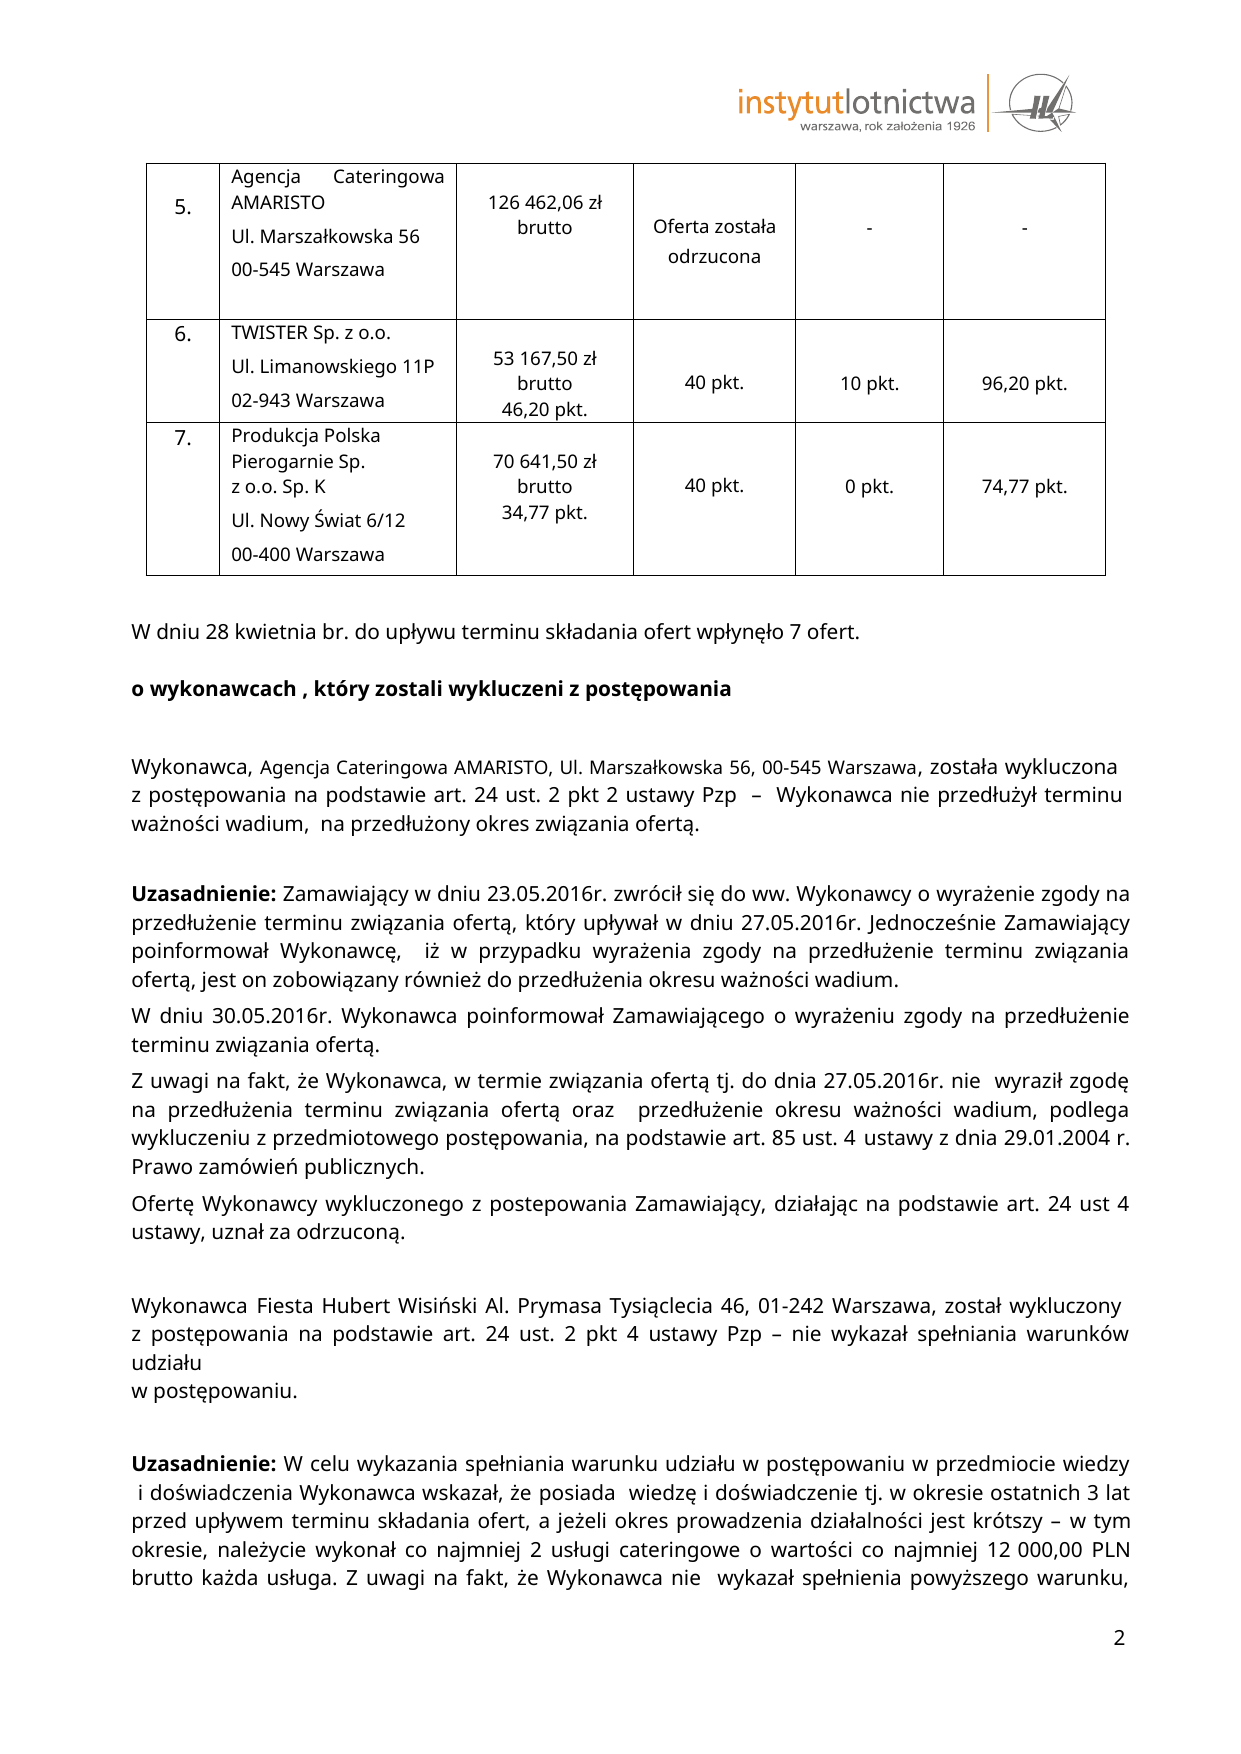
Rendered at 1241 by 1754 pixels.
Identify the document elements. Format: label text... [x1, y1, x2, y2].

text W dniu 28 kwietnia br. do upływu terminu składania ofert wpłynęło 7 ofert. [131, 617, 1125, 646]
table_cell 96,20 pkt. [944, 320, 1105, 422]
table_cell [634, 164, 795, 318]
text Z uwagi na fakt, że Wykonawca, w termie związania ofertą tj. do dnia 27.05.2016r. nie wyraził zgodę na przedłużenia terminu związania ofertą oraz przedłużenie okresu ważności wadium, podlega wykluczeniu z przedmiotowego postępowania, na podstawie art. 85 ust. 4 ustawy z dnia 29.01.2004 r. Prawo zamówień publicznych. [131, 1067, 1131, 1180]
table_cell 7. [147, 423, 219, 575]
table_cell - [944, 164, 1105, 318]
text Wykonawca, Agencja Cateringowa AMARISTO, Ul. Marszałkowska 56, 00-545 Warszawa, została wykluczona z postępowania na podstawie art. 24 ust. 2 pkt 2 ustawy Pzp – Wykonawca nie przedłużył terminu ważności wadium, na przedłużony okres związania ofertą. [131, 752, 1125, 837]
text Uzasadnienie: Zamawiający w dniu 23.05.2016r. zwrócił się do ww. Wykonawcy o wyrażenie zgody na przedłużenie terminu związania ofertą, który upływał w dniu 27.05.2016r. Jednocześnie Zamawiający poinformował Wykonawcę, iż w przypadku wyrażenia zgody na przedłużenie terminu związania ofertą, jest on zobowiązany również do przedłużenia okresu ważności wadium. [131, 879, 1131, 993]
table_cell 10 pkt. [796, 320, 943, 422]
table_cell 40 pkt. [634, 423, 795, 575]
text o wykonawcach , który zostali wykluczeni z postępowania [131, 674, 1125, 703]
table_cell 40 pkt. [634, 320, 795, 422]
text Wykonawca Fiesta Hubert Wisiński Al. Prymasa Tysiąclecia 46, 01-242 Warszawa, został wykluczony z postępowania na podstawie art. 24 ust. 2 pkt 4 ustawy Pzp – nie wykazał spełniania warunków udziału w postępowaniu. [131, 1291, 1131, 1404]
table_cell TWISTER Sp. z o.o. Ul. Limanowskiego 11P 02-943 Warszawa [220, 320, 456, 422]
table_cell 6. [147, 320, 219, 422]
table_cell - [796, 164, 943, 318]
table_cell 126 462,06 zł brutto [457, 164, 633, 318]
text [131, 1449, 1131, 1592]
text Ofertę Wykonawcy wykluczonego z postepowania Zamawiający, działając na podstawie art. 24 ust 4 ustawy, uznał za odrzuconą. [131, 1189, 1131, 1246]
table_cell 0 pkt. [796, 423, 943, 575]
table_cell 5. [147, 164, 219, 318]
table_cell Agencja Cateringowa AMARISTO Ul. Marszałkowska 56 00-545 Warszawa [220, 164, 456, 318]
table_cell 53 167,50 zł brutto 46,20 pkt. [457, 320, 633, 422]
text W dniu 30.05.2016r. Wykonawca poinformował Zamawiającego o wyrażeniu zgody na przedłużenie terminu związania ofertą. [131, 1001, 1131, 1058]
table_cell 70 641,50 zł brutto 34,77 pkt. [457, 423, 633, 575]
table_cell 74,77 pkt. [944, 423, 1105, 575]
table_cell Produkcja Polska Pierogarnie Sp. z o.o. Sp. K Ul. Nowy Świat 6/12 00-400 Warszawa [220, 423, 456, 575]
